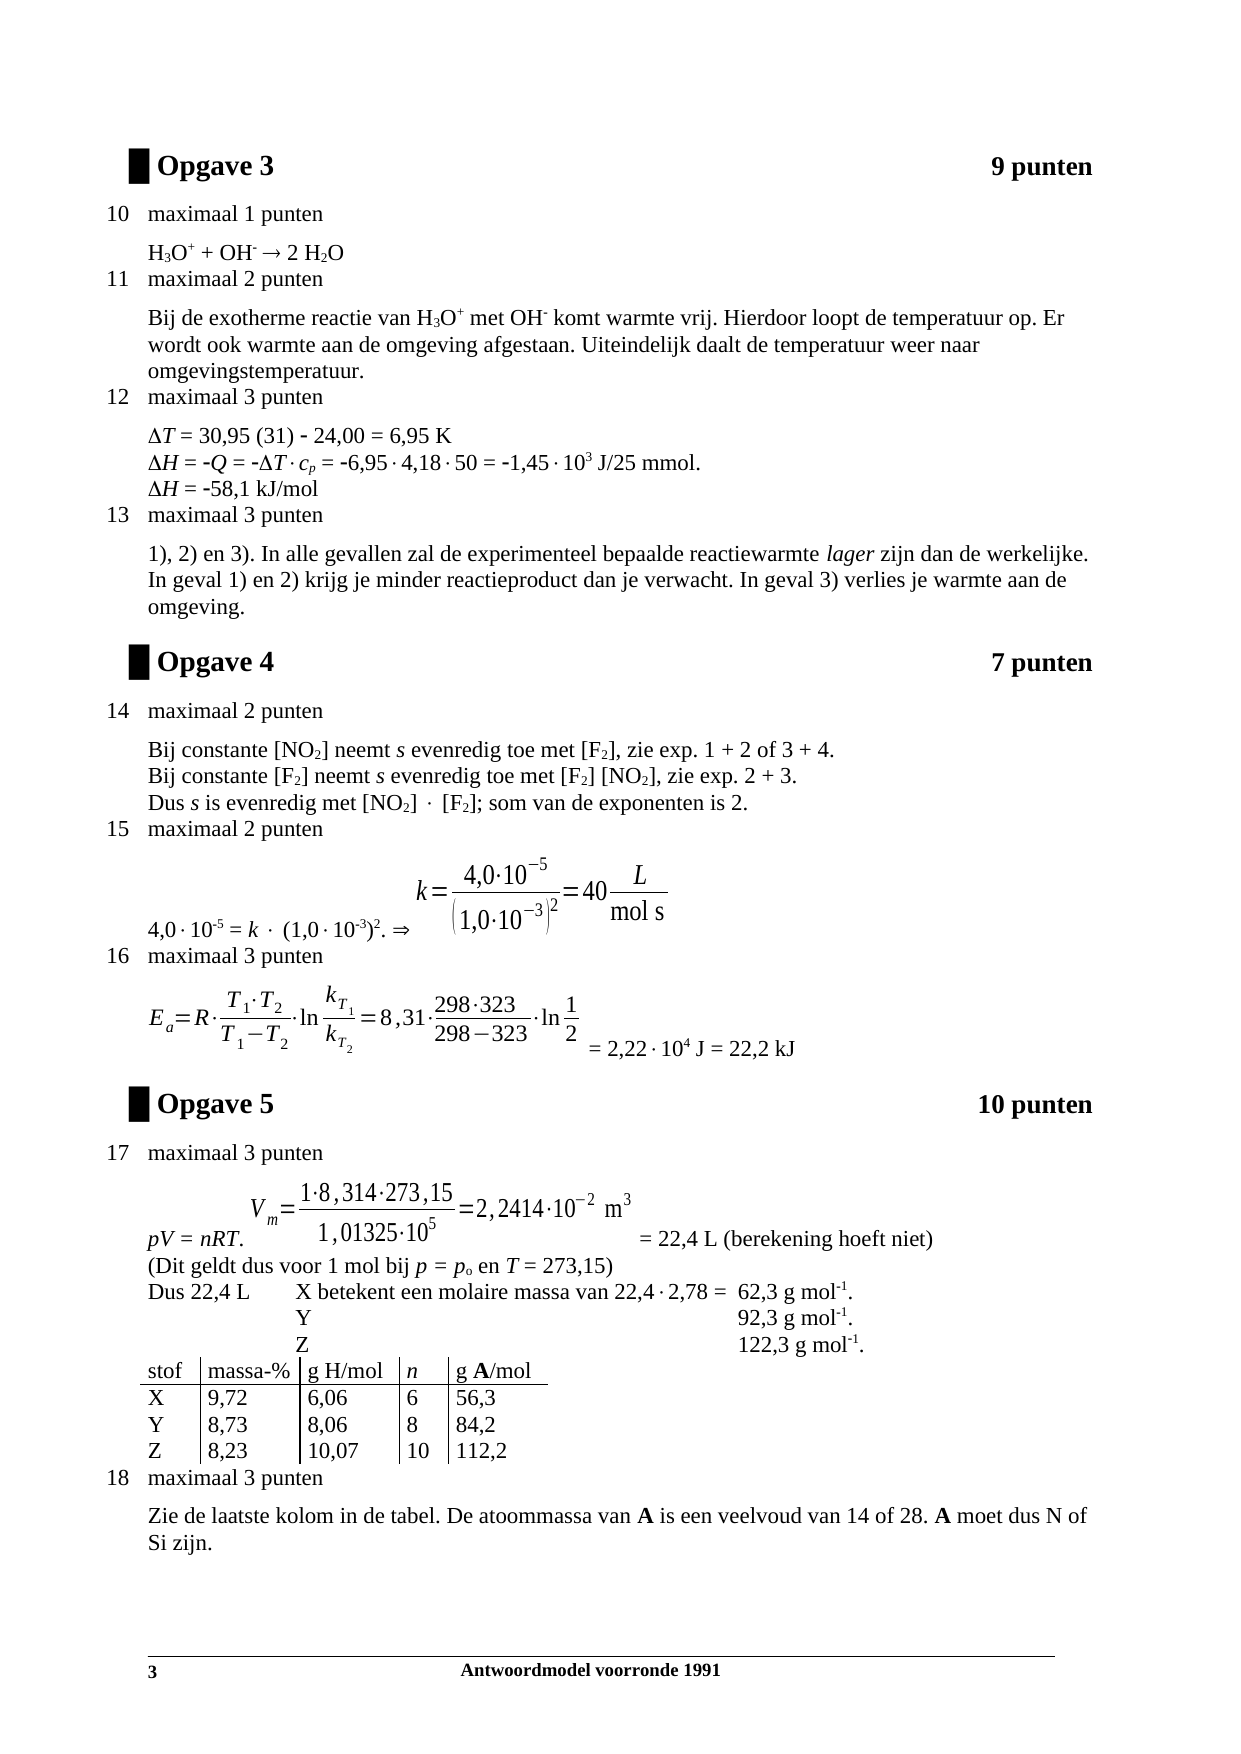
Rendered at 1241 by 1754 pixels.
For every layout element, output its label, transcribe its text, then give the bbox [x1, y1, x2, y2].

text T = 30,95 (31) 24,00 = 6,95 K [148, 422, 1093, 449]
text 10 punten [201, 1086, 1093, 1120]
table_cell 8,06 [301, 1411, 399, 1437]
table_header g H/mol [301, 1357, 399, 1383]
text = 2,22104 J = 22,2 kJ [148, 981, 1093, 1061]
table_cell Y [140, 1411, 200, 1437]
text H3O+ + OH 2 H2O [148, 239, 1093, 266]
text maximaal 3 punten [88, 1139, 1093, 1165]
text Bij de exotherme reactie van H3O+ met OH komt warmte vrij. Hierdoor loopt de temperatuur op. Er wordt ook warmte aan de omgeving afgestaan. Uiteindelijk daalt de temperatuur weer naar omgevingstemperatuur. [148, 304, 1093, 383]
text maximaal 3 punten [88, 942, 1093, 969]
table_cell 8,23 [201, 1437, 299, 1463]
table_cell 84,2 [449, 1411, 548, 1437]
text maximaal 1 punten [88, 200, 1093, 227]
table_cell 112,2 [449, 1437, 548, 1463]
text Bij constante [F2] neemt s evenredig toe met [F2] [NO2], zie exp. 2 + 3. [148, 762, 1093, 788]
table_cell 10,07 [301, 1437, 399, 1463]
table_header n [400, 1357, 448, 1383]
text Z 122,3 g mol1. [148, 1331, 1093, 1357]
text 9 punten [201, 148, 1093, 181]
text 1), 2) en 3). In alle gevallen zal de experimenteel bepaalde reactiewarmte lager zijn dan de werkelijke. In geval 1) en 2) krijg je minder reactieproduct dan je verwacht. In geval 3) verlies je warmte aan de omgeving. [148, 540, 1093, 619]
table_cell 10 [400, 1437, 448, 1463]
text maximaal 3 punten [88, 1463, 1093, 1490]
text maximaal 2 punten [88, 266, 1093, 292]
text maximaal 3 punten [88, 383, 1093, 410]
table_cell 8 [400, 1411, 448, 1437]
table_header massa-% [201, 1357, 299, 1383]
table_cell 8,73 [201, 1411, 299, 1437]
text H = Q = Tcp = 6,954,1850 = 1,45103 J/25 mmol. [148, 449, 1093, 475]
table_cell 6,06 [301, 1385, 399, 1411]
text Dus 22,4 L X betekent een molaire massa van 22,42,78 = 62,3 g mol1. [148, 1278, 1093, 1304]
text 4,0105 = k (1,0103)2. [148, 854, 1093, 942]
text (Dit geldt dus voor 1 mol bij p = po en T = 273,15) [148, 1252, 1093, 1278]
text H = 58,1 kJ/mol [148, 475, 1093, 501]
text 7 punten [201, 644, 1093, 678]
text pV = nRT. = 22,4 L (berekening hoeft niet) [148, 1178, 1093, 1252]
text maximaal 2 punten [88, 697, 1093, 723]
table_header g A/mol [449, 1357, 548, 1383]
table_cell Z [140, 1437, 200, 1463]
table_cell X [140, 1385, 200, 1411]
table_cell 56,3 [449, 1385, 548, 1411]
text Zie de laatste kolom in de tabel. De atoommassa van A is een veelvoud van 14 of 28. A moet dus N of Si zijn. [148, 1502, 1093, 1555]
text Bij constante [NO2] neemt s evenredig toe met [F2], zie exp. 1 + 2 of 3 + 4. [148, 736, 1093, 762]
text maximaal 2 punten [88, 815, 1093, 841]
table_cell 6 [400, 1385, 448, 1411]
table_cell 9,72 [201, 1385, 299, 1411]
table_header stof [140, 1357, 200, 1383]
text Y 92,3 g mol1. [148, 1304, 1093, 1331]
text Dus s is evenredig met [NO2] [F2]; som van de exponenten is 2. [148, 788, 1093, 815]
text maximaal 3 punten [88, 501, 1093, 528]
